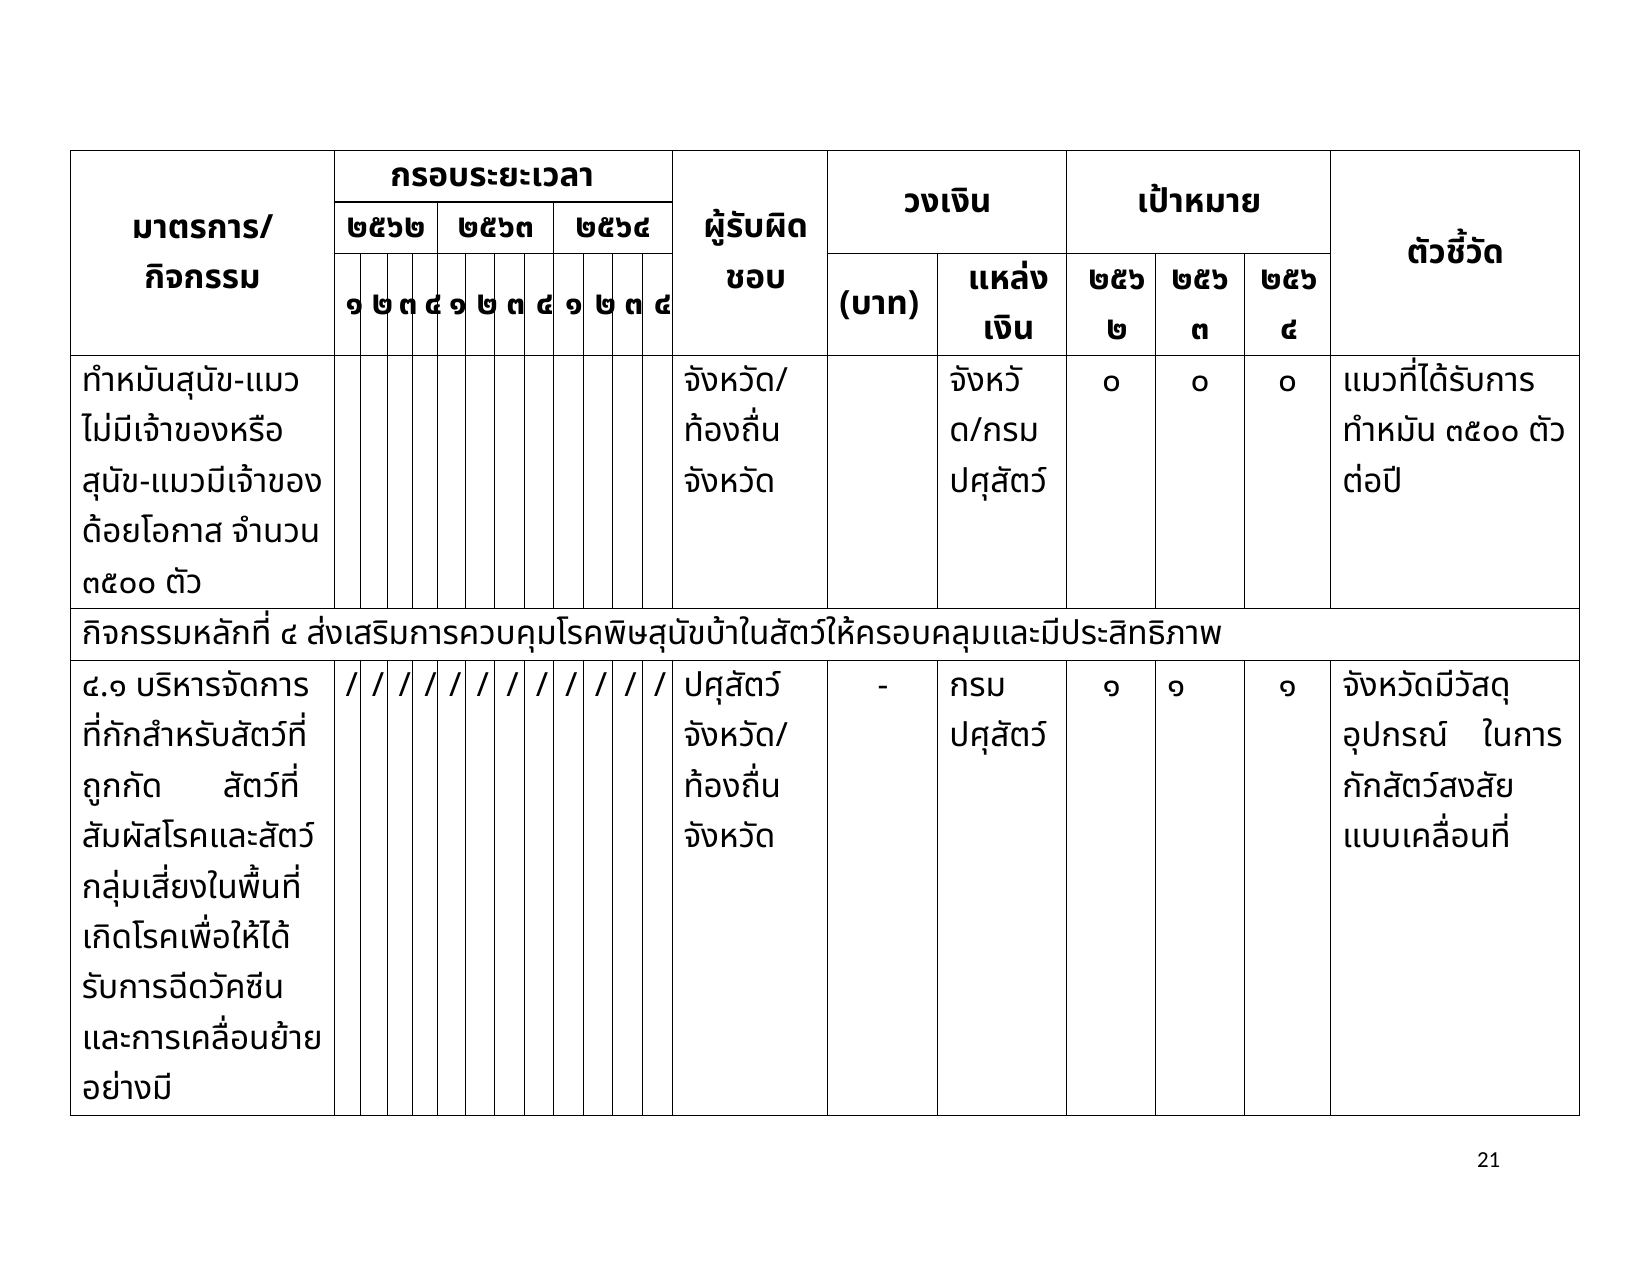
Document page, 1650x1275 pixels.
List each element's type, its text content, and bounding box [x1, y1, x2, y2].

table_cell ๓ [495, 254, 524, 355]
table_cell ๒ [584, 254, 612, 355]
table_cell ปศุสัตว์จังหวัด/ท้องถื่นจังหวัด [673, 661, 827, 1115]
table_cell ๔ [413, 254, 437, 355]
table_cell / [438, 356, 465, 608]
table_cell - [828, 661, 937, 1115]
table_cell ๔ [643, 254, 672, 355]
table_cell แหล่งเงิน [938, 254, 1066, 355]
table_cell / [361, 661, 387, 1115]
table_cell ปศุสัตว์จังหวัด/ท้องถื่นจังหวัด [673, 356, 827, 608]
table_cell - [828, 356, 937, 608]
table_cell ปศุสัตว์จังหวัด/กรมปศุสัตว์ [938, 356, 1066, 608]
table_cell / [554, 661, 583, 1115]
table_cell / [335, 661, 360, 1115]
table_cell ๓๕๐๐ [1245, 356, 1330, 608]
table_cell / [495, 661, 524, 1115]
table_cell ๒๕๖๔ [554, 203, 672, 253]
table_cell / [388, 356, 412, 608]
table_cell / [466, 356, 494, 608]
table_cell ๑ [1156, 661, 1244, 1115]
table_cell ๒๕๖๓ [438, 203, 553, 253]
table_cell ๒๕๖๒ [335, 203, 437, 253]
table_cell / [613, 356, 642, 608]
table_cell / [613, 661, 642, 1115]
table_cell / [554, 356, 583, 608]
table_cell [1331, 356, 1579, 608]
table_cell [71, 661, 334, 1115]
table_header เป้าหมาย [1067, 151, 1330, 253]
table_cell / [335, 356, 360, 608]
table_cell กรมปศุสัตว์ [938, 661, 1066, 1115]
table_header กรอบระยะเวลา [335, 151, 672, 201]
table_cell / [438, 661, 465, 1115]
table_cell / [525, 661, 553, 1115]
table_cell ๒๕๖๒ [1067, 254, 1155, 355]
table_cell ๒ [361, 254, 387, 355]
table_header วงเงิน [828, 151, 1066, 253]
table_cell ๓ [613, 254, 642, 355]
table_cell / [361, 356, 387, 608]
table_header มาตรการ/กิจกรรม [71, 151, 334, 355]
table_cell ๑ [554, 254, 583, 355]
table_cell / [495, 356, 524, 608]
table_cell กิจกรรมหลักที่ ๔ ส่งเสริมการควบคุมโรคพิษสุนัขบ้าในสัตว์ให้ครอบคลุมและมีประสิทธิภาพ [71, 609, 1579, 660]
table_cell / [584, 661, 612, 1115]
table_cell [1331, 661, 1579, 1115]
table_cell (บาท) [828, 254, 937, 355]
table_cell / [413, 356, 437, 608]
table_cell ๑ [335, 254, 360, 355]
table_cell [71, 356, 334, 608]
table_cell ๑ [438, 254, 465, 355]
table_cell / [466, 661, 494, 1115]
table_cell / [643, 356, 672, 608]
table_cell ๒๕๖๔ [1245, 254, 1330, 355]
table_header ผู้รับผิดชอบ [673, 151, 827, 355]
table_cell ๑ [1067, 661, 1155, 1115]
table_cell ๔ [525, 254, 553, 355]
table_cell / [413, 661, 437, 1115]
table_cell / [643, 661, 672, 1115]
table_cell ๒ [466, 254, 494, 355]
table_cell / [525, 356, 553, 608]
table_cell / [584, 356, 612, 608]
table_cell ๒๕๖๓ [1156, 254, 1244, 355]
table_cell ๑ [1245, 661, 1330, 1115]
table_cell / [388, 661, 412, 1115]
table_header ตัวชี้วัด [1331, 151, 1579, 355]
table_cell ๓๕๐๐ [1067, 356, 1155, 608]
table_cell ๓๕๐๐ [1156, 356, 1244, 608]
table_cell ๓ [388, 254, 412, 355]
